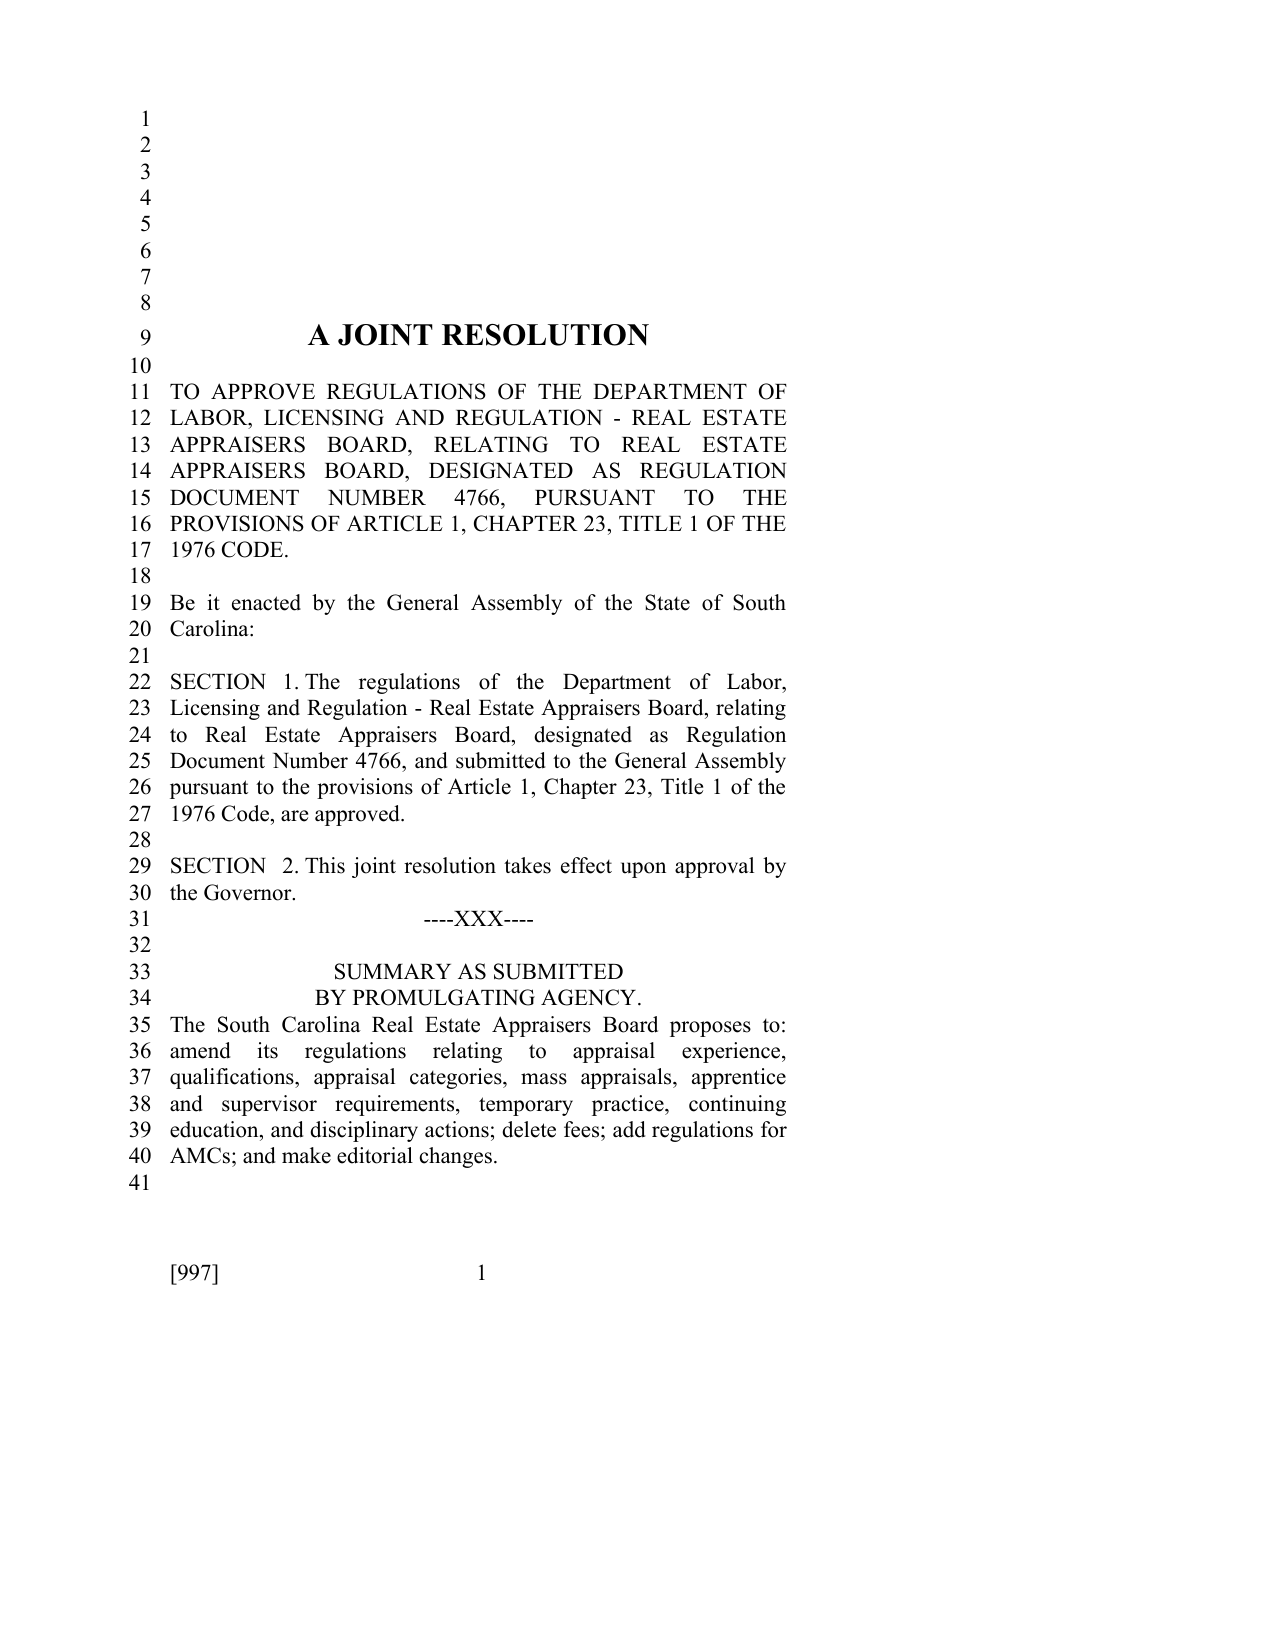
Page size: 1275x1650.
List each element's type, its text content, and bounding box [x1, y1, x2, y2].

text A JOINT RESOLUTION [169, 316, 787, 352]
text BY PROMULGATING AGENCY. [169, 984, 787, 1011]
text The South Carolina Real Estate Appraisers Board proposes to: amend its regulations relating to appraisal experience, qualifications, appraisal categories, mass appraisals, apprentice and supervisor requirements, temporary practice, continuing education, and disciplinary actions; delete fees; add regulations for AMCs; and make editorial changes. [169, 1011, 787, 1169]
text TO APPROVE REGULATIONS OF THE DEPARTMENT OF LABOR, LICENSING AND REGULATION - REAL ESTATE APPRAISERS BOARD, RELATING TO REAL ESTATE APPRAISERS BOARD, DESIGNATED AS REGULATION DOCUMENT NUMBER 4766, PURSUANT TO THE PROVISIONS OF ARTICLE 1, CHAPTER 23, TITLE 1 OF THE 1976 CODE. [169, 378, 787, 563]
text SECTION 2. This joint resolution takes effect upon approval by the Governor. [169, 852, 787, 905]
text Be it enacted by the General Assembly of the State of South Carolina: [169, 589, 787, 642]
text ----XXX---- [169, 905, 787, 932]
text SUMMARY AS SUBMITTED [169, 958, 787, 984]
text SECTION 1. The regulations of the Department of Labor, Licensing and Regulation - Real Estate Appraisers Board, relating to Real Estate Appraisers Board, designated as Regulation Document Number 4766, and submitted to the General Assembly pursuant to the provisions of Article 1, Chapter 23, Title 1 of the 1976 Code, are approved. [169, 668, 787, 826]
